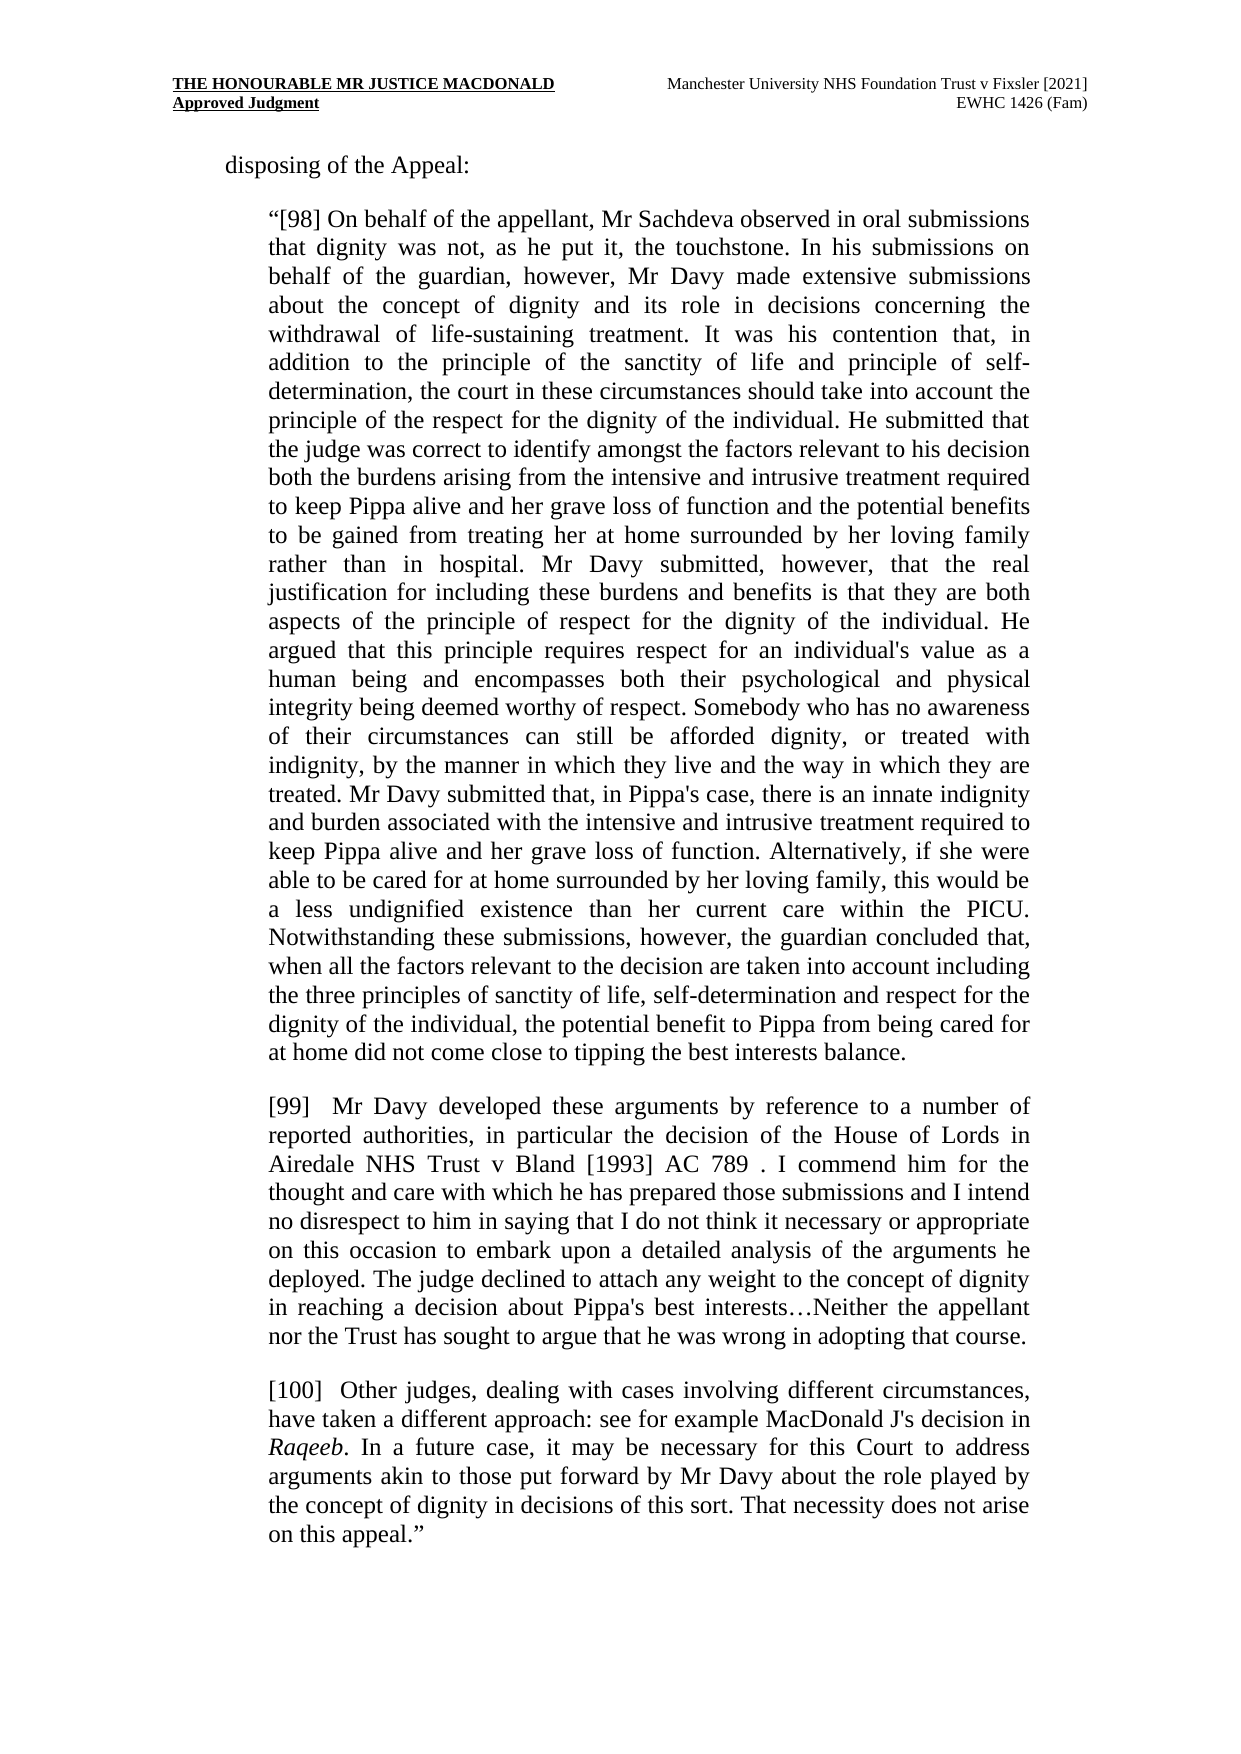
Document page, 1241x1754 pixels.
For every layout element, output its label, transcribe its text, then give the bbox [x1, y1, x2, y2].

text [150, 150, 1090, 179]
list [99] Mr Davy developed these arguments by reference to a number of reported authorities, in particular the decision of the House of Lords in Airedale NHS Trust v Bland [1993] AC 789 . I commend him for the thought and care with which he has prepared those submissions and I intend no disrespect to him in saying that I do not think it necessary or appropriate on this occasion to embark upon a detailed analysis of the arguments he deployed. The judge declined to attach any weight to the concept of dignity in reaching a decision about Pippa's best interests…Neither the appellant nor the Trust has sought to argue that he was wrong in adopting that course. [268, 1091, 1031, 1350]
list “[98] On behalf of the appellant, Mr Sachdeva observed in oral submissions that dignity was not, as he put it, the touchstone. In his submissions on behalf of the guardian, however, Mr Davy made extensive submissions about the concept of dignity and its role in decisions concerning the withdrawal of life-sustaining treatment. It was his contention that, in addition to the principle of the sanctity of life and principle of self-determination, the court in these circumstances should take into account the principle of the respect for the dignity of the individual. He submitted that the judge was correct to identify amongst the factors relevant to his decision both the burdens arising from the intensive and intrusive treatment required to keep Pippa alive and her grave loss of function and the potential benefits to be gained from treating her at home surrounded by her loving family rather than in hospital. Mr Davy submitted, however, that the real justification for including these burdens and benefits is that they are both aspects of the principle of respect for the dignity of the individual. He argued that this principle requires respect for an individual's value as a human being and encompasses both their psychological and physical integrity being deemed worthy of respect. Somebody who has no awareness of their circumstances can still be afforded dignity, or treated with indignity, by the manner in which they live and the way in which they are treated. Mr Davy submitted that, in Pippa's case, there is an innate indignity and burden associated with the intensive and intrusive treatment required to keep Pippa alive and her grave loss of function. Alternatively, if she were able to be cared for at home surrounded by her loving family, this would be a less undignified existence than her current care within the PICU. Notwithstanding these submissions, however, the guardian concluded that, when all the factors relevant to the decision are taken into account including the three principles of sanctity of life, self-determination and respect for the dignity of the individual, the potential benefit to Pippa from being cared for at home did not come close to tipping the best interests balance. [268, 204, 1031, 1066]
list [100] Other judges, dealing with cases involving different circumstances, have taken a different approach: see for example MacDonald J's decision in Raqeeb. In a future case, it may be necessary for this Court to address arguments akin to those put forward by Mr Davy about the role played by the concept of dignity in decisions of this sort. That necessity does not arise on this appeal.” [268, 1375, 1031, 1547]
